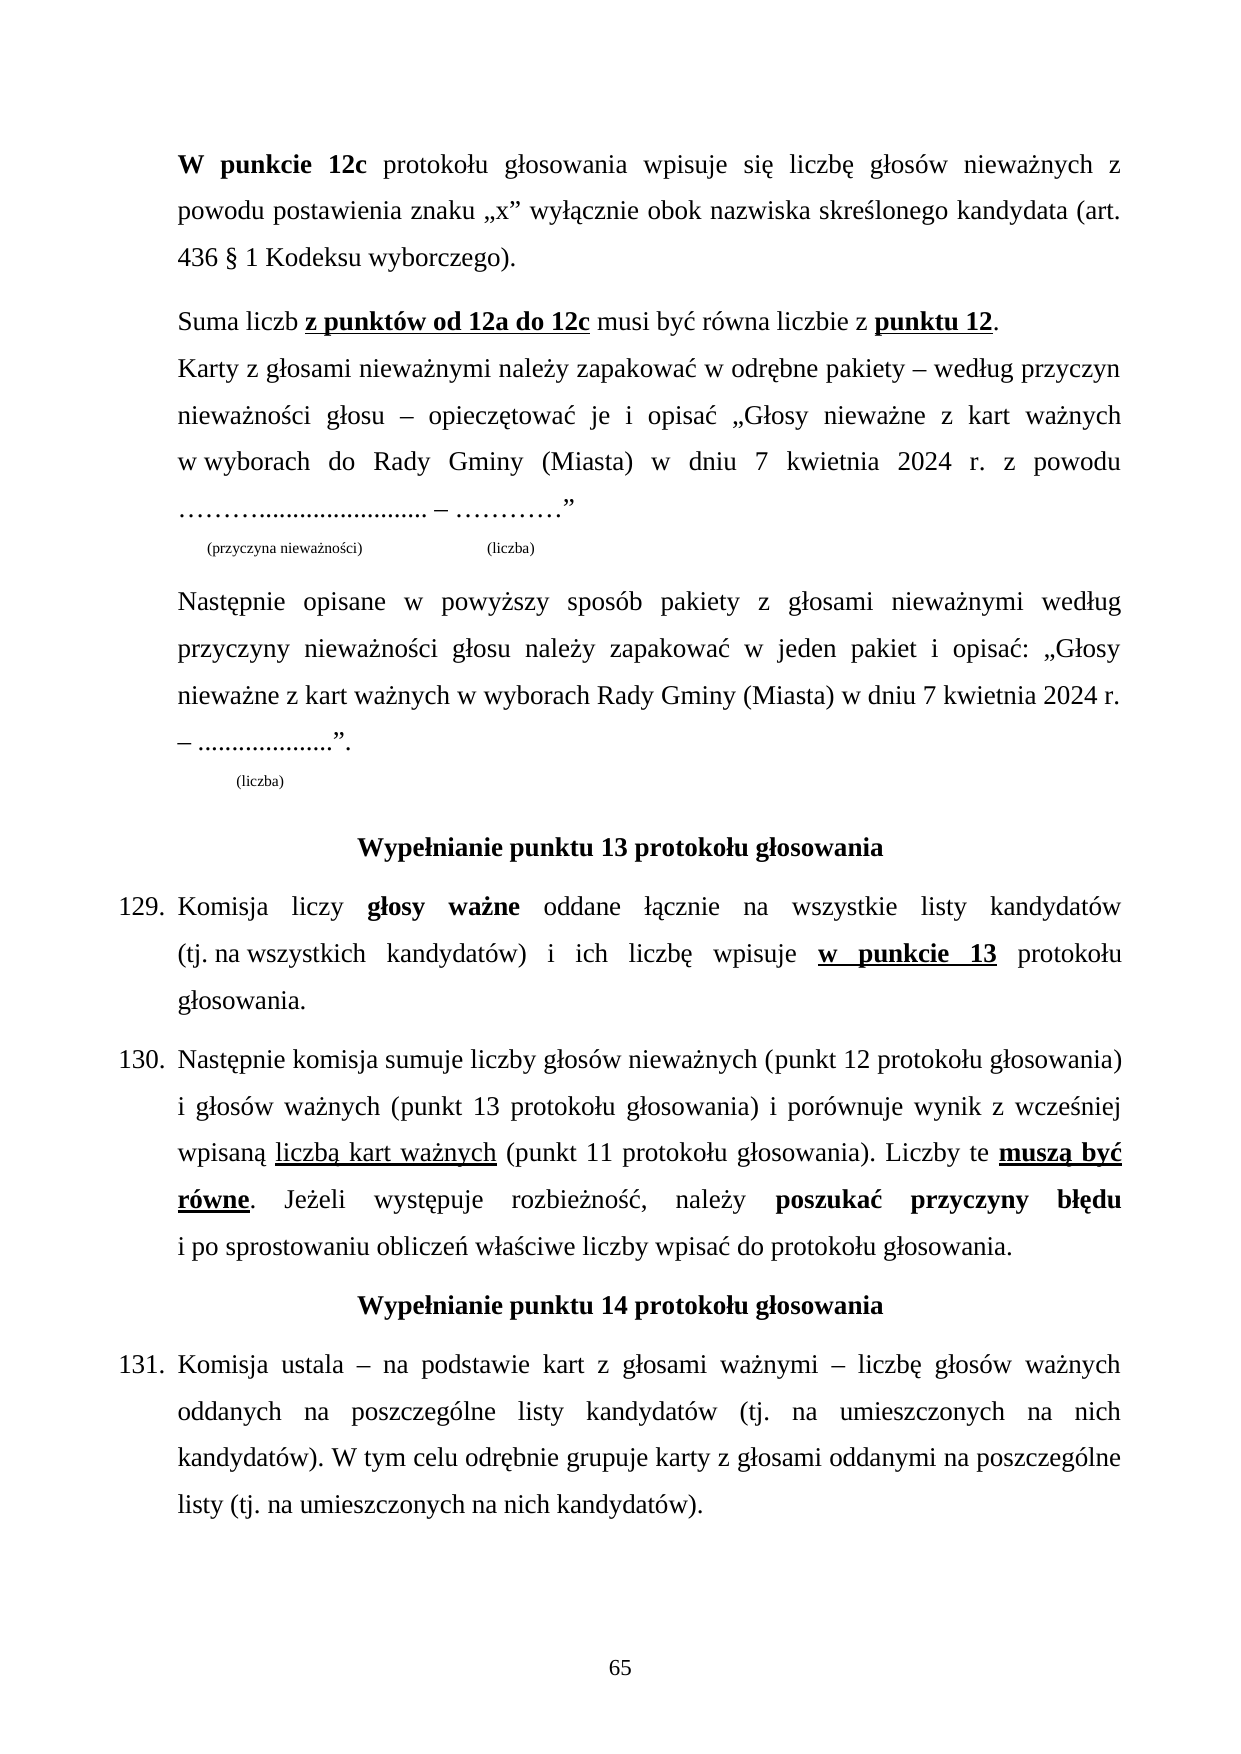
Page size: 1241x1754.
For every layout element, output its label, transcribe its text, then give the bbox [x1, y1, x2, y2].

list Suma liczb z punktów od 12a do 12c musi być równa liczbie z punktu 12. [177, 305, 1122, 337]
list W punkcie 12c protokołu głosowania wpisuje się liczbę głosów nieważnych z powodu postawienia znaku „x” wyłącznie obok nazwiska skreślonego kandydata (art. 436 § 1 Kodeksu wyborczego). [177, 148, 1122, 272]
list Komisja ustala – na podstawie kart z głosami ważnymi – liczbę głosów ważnych oddanych na poszczególne listy kandydatów (tj. na umieszczonych na nich kandydatów). W tym celu odrębnie grupuje karty z głosami oddanymi na poszczególne listy (tj. na umieszczonych na nich kandydatów). [118, 1348, 1122, 1519]
list (przyczyna nieważności) (liczba) [177, 539, 1122, 570]
list Następnie komisja sumuje liczby głosów nieważnych (punkt 12 protokołu głosowania) i głosów ważnych (punkt 13 protokołu głosowania) i porównuje wynik z wcześniej wpisaną liczbą kart ważnych (punkt 11 protokołu głosowania). Liczby te muszą być równe. Jeżeli występuje rozbieżność, należy poszukać przyczyny błędu i po sprostowaniu obliczeń właściwe liczby wpisać do protokołu głosowania. [118, 1043, 1122, 1261]
list Karty z głosami nieważnymi należy zapakować w odrębne pakiety – według przyczyn nieważności głosu – opieczętować je i opisać „Głosy nieważne z kart ważnych w wyborach do Rady Gminy (Miasta) w dniu 7 kwietnia 2024 r. z powodu ………......................... – …………” [177, 352, 1122, 523]
text Wypełnianie punktu 13 protokołu głosowania [118, 831, 1122, 862]
text Wypełnianie punktu 14 protokołu głosowania [118, 1289, 1122, 1320]
list Następnie opisane w powyższy sposób pakiety z głosami nieważnymi według przyczyny nieważności głosu należy zapakować w jeden pakiet i opisać: „Głosy nieważne z kart ważnych w wyborach Rady Gminy (Miasta) w dniu 7 kwietnia 2024 r. – ....................”. [177, 585, 1122, 757]
list Komisja liczy głosy ważne oddane łącznie na wszystkie listy kandydatów (tj. na wszystkich kandydatów) i ich liczbę wpisuje w punkcie 13 protokołu głosowania. [118, 890, 1122, 1015]
text (liczba) [118, 772, 1122, 803]
